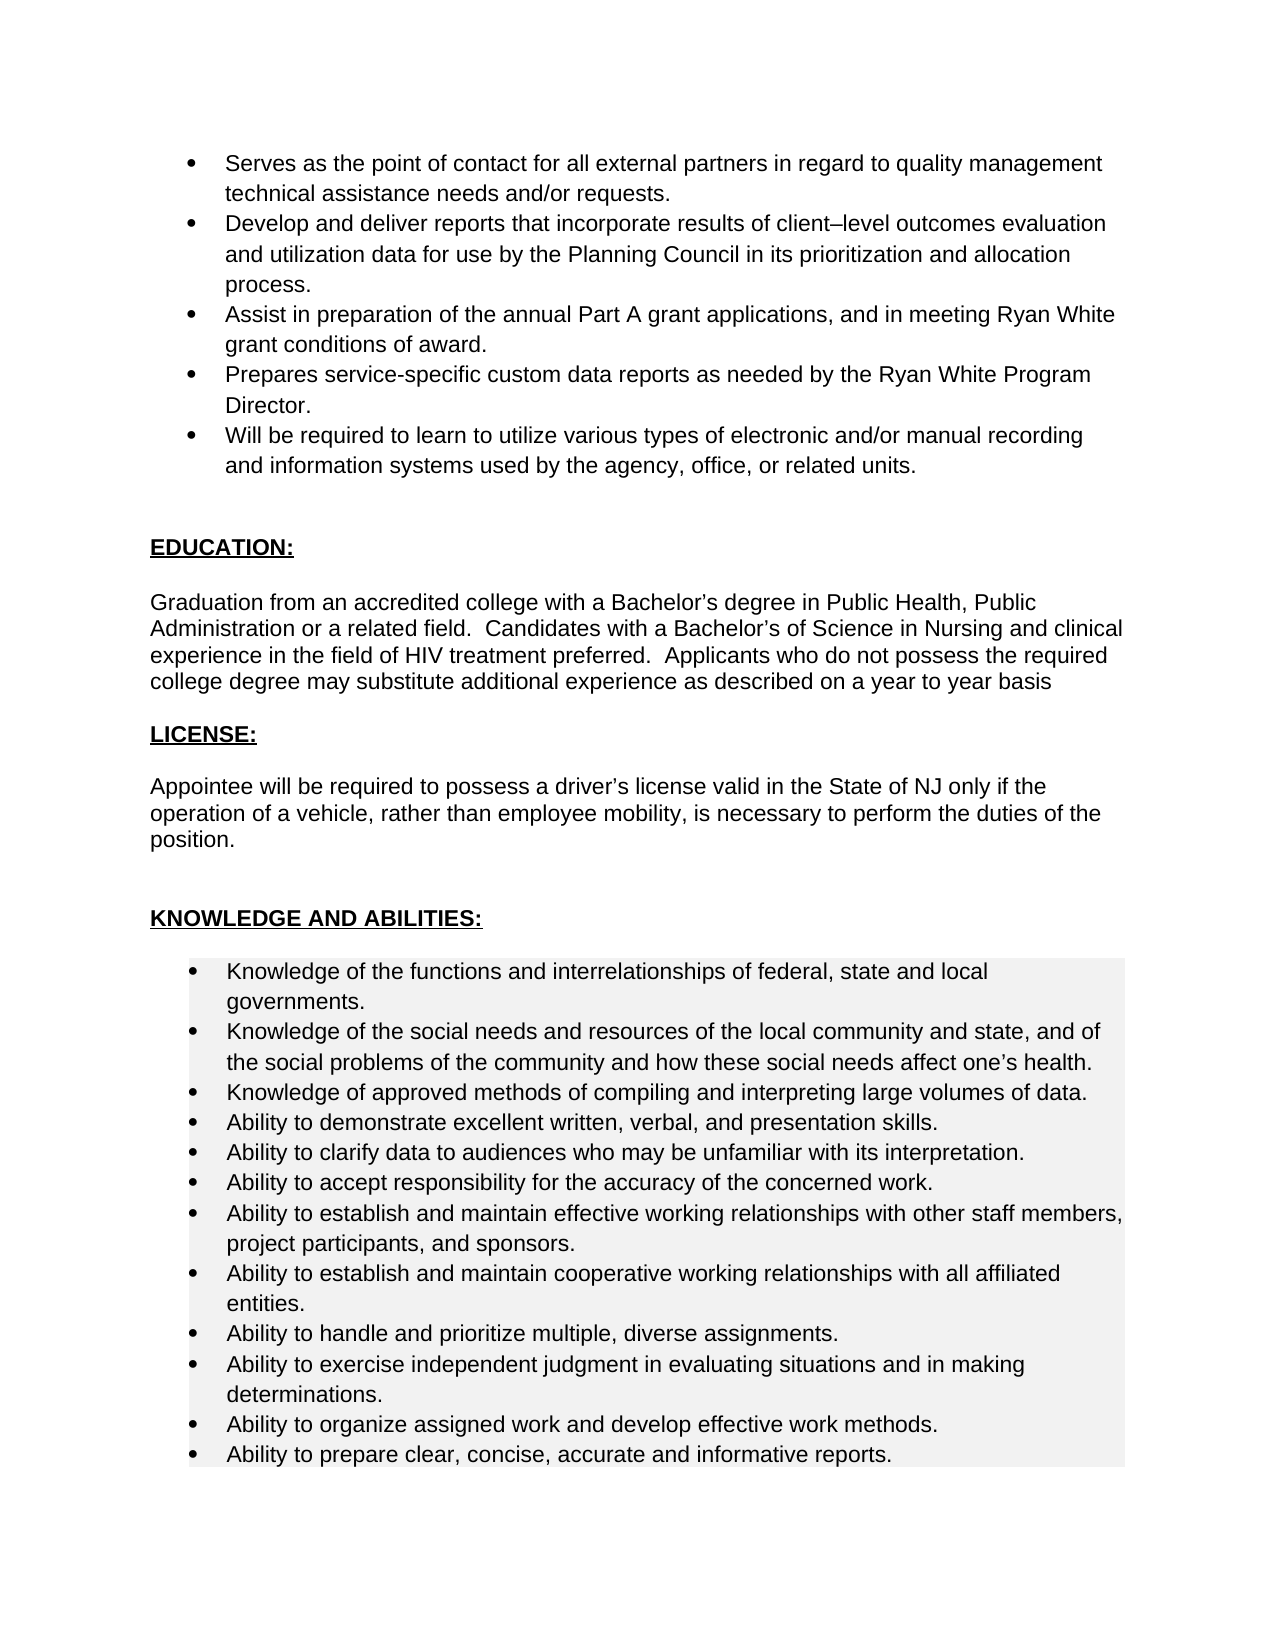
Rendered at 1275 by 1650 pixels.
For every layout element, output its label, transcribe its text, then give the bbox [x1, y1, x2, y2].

list Ability to demonstrate excellent written, verbal, and presentation skills. [189, 1109, 1125, 1135]
list Prepares service-specific custom data reports as needed by the Ryan White Program Director. [187, 361, 1125, 418]
list Assist in preparation of the annual Part A grant applications, and in meeting Ryan White grant conditions of award. [187, 301, 1125, 358]
list Ability to establish and maintain effective working relationships with other staff members, project participants, and sponsors. [189, 1199, 1125, 1256]
list Serves as the point of contact for all external partners in regard to quality management technical assistance needs and/or requests. [187, 150, 1125, 207]
list Ability to prepare clear, concise, accurate and informative reports. [189, 1441, 1125, 1467]
list Knowledge of the social needs and resources of the local community and state, and of the social problems of the community and how these social needs affect one’s health. [189, 1018, 1125, 1075]
text EDUCATION: [150, 534, 1125, 560]
list Ability to handle and prioritize multiple, diverse assignments. [189, 1320, 1125, 1347]
text KNOWLEDGE AND ABILITIES: [150, 905, 1125, 931]
text LICENSE: [150, 721, 1125, 747]
list Ability to exercise independent judgment in evaluating situations and in making determinations. [189, 1351, 1125, 1407]
list Ability to clarify data to audiences who may be unfamiliar with its interpretation. [189, 1139, 1125, 1165]
list Ability to organize assigned work and develop effective work methods. [189, 1411, 1125, 1437]
text Graduation from an accredited college with a Bachelor’s degree in Public Health, Public Administration or a related field. Candidates with a Bachelor’s of Science in Nursing and clinical experience in the field of HIV treatment preferred. Applicants who do not possess the required college degree may substitute additional experience as described on a year to year basis [150, 589, 1125, 694]
list Ability to accept responsibility for the accuracy of the concerned work. [189, 1169, 1125, 1196]
text Appointee will be required to possess a driver’s license valid in the State of NJ only if the operation of a vehicle, rather than employee mobility, is necessary to perform the duties of the position. [150, 773, 1125, 852]
list Ability to establish and maintain cooperative working relationships with all affiliated entities. [189, 1260, 1125, 1316]
list Knowledge of approved methods of compiling and interpreting large volumes of data. [189, 1079, 1125, 1105]
list Knowledge of the functions and interrelationships of federal, state and local governments. [189, 958, 1125, 1014]
list Develop and deliver reports that incorporate results of client–level outcomes evaluation and utilization data for use by the Planning Council in its prioritization and allocation process. [187, 210, 1125, 297]
list Will be required to learn to utilize various types of electronic and/or manual recording and information systems used by the agency, office, or related units. [187, 422, 1125, 478]
